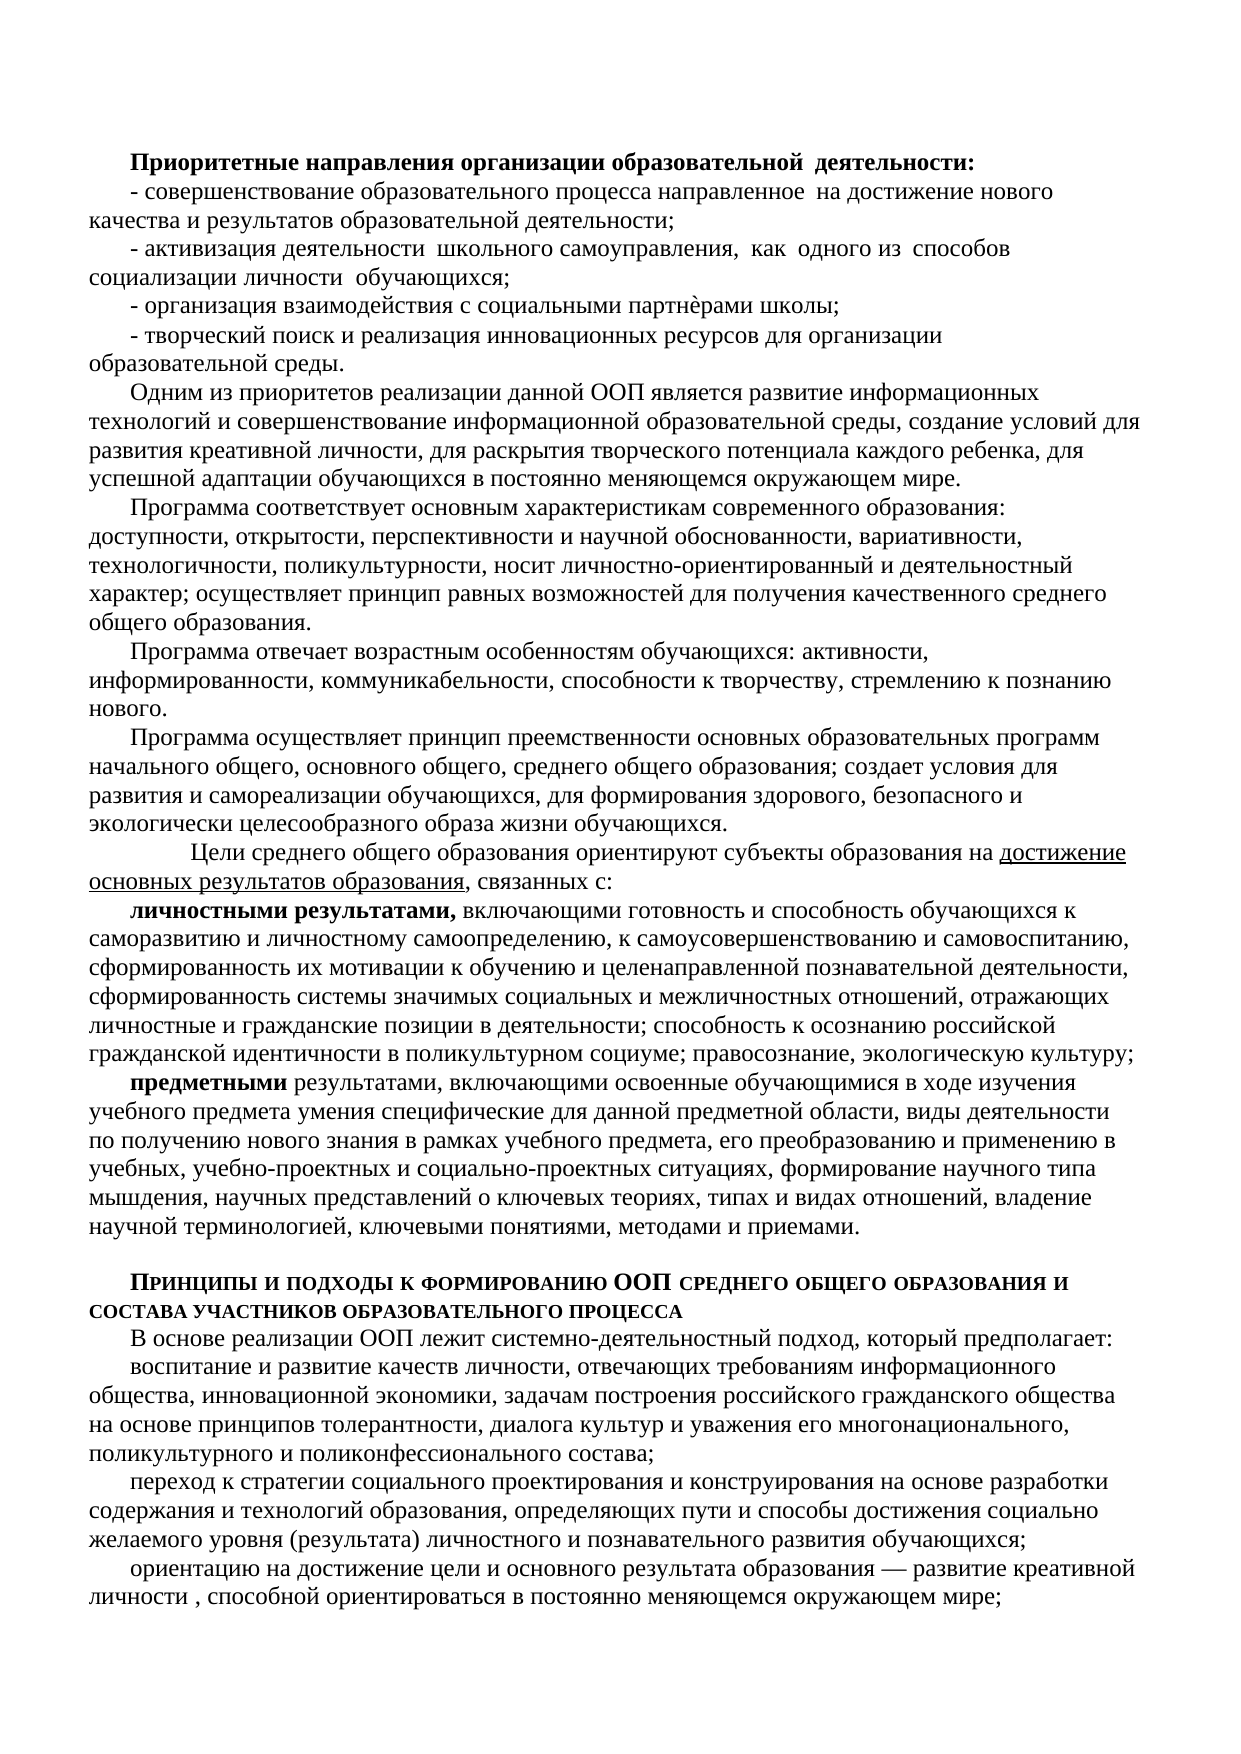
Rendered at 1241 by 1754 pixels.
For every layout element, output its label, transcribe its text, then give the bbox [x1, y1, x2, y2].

list творческий поиск и реализация инновационных ресурсов для организации образовательной среды. [88, 320, 1132, 377]
text Программа отвечает возрастным особенностям обучающихся: активности, информированности, коммуникабельности, способности к творчеству, стремлению к познанию нового. [88, 636, 1140, 722]
text ориентацию на достижение цели и основного результата образования — развитие креативной личности , способной ориентироваться в постоянно меняющемся окружающем мире; [88, 1553, 1186, 1610]
list активизация деятельности школьного самоуправления, как одного из способов социализации личности обучающихся; [88, 233, 1012, 291]
text ПРИНЦИПЫ И ПОДХОДЫ К ФОРМИРОВАНИЮ ООП СРЕДНЕГО ОБЩЕГО ОБРАЗОВАНИЯ И СОСТАВА УЧАСТНИКОВ ОБРАЗОВАТЕЛЬНОГО ПРОЦЕССА [88, 1267, 1140, 1322]
text В основе реализации ООП лежит системно-деятельностный подход, который предполагает: [130, 1326, 1186, 1351]
list организация взаимодействия с социальными партнѐрами школы; [130, 291, 1186, 320]
text Одним из приоритетов реализации данной ООП является развитие информационных технологий и совершенствование информационной образовательной среды, создание условий для развития креативной личности, для раскрытия творческого потенциала каждого ребенка, для успешной адаптации обучающихся в постоянно меняющемся окружающем мире. [88, 377, 1140, 492]
text Цели среднего общего образования ориентируют субъекты образования на достижение основных результатов образования, связанных с: [88, 837, 1186, 895]
text предметными результатами, включающими освоенные обучающимися в ходе изучения учебного предмета умения специфические для данной предметной области, виды деятельности по получению нового знания в рамках учебного предмета, его преобразованию и применению в учебных, учебно-проектных и социально-проектных ситуациях, формирование научного типа мышдения, научных представлений о ключевых теориях, типах и видах отношений, владение научной терминологией, ключевыми понятиями, методами и приемами. [88, 1067, 1140, 1240]
text воспитание и развитие качеств личности, отвечающих требованиям информационного общества, инновационной экономики, задачам построения российского гражданского общества на основе принципов толерантности, диалога культур и уважения его многонационального, поликультурного и поликонфессионального состава; [88, 1351, 1145, 1466]
list совершенствование образовательного процесса направленное на достижение нового качества и результатов образовательной деятельности; [88, 176, 1054, 233]
text личностными результатами, включающими готовность и способность обучающихся к саморазвитию и личностному самоопределению, к самоусовершенствованию и самовоспитанию, сформированность их мотивации к обучению и целенаправленной познавательной деятельности, сформированность системы значимых социальных и межличностных отношений, отражающих личностные и гражданские позиции в деятельности; способность к осознанию российской гражданской идентичности в поликультурном социуме; правосознание, экологическую культуру; [88, 895, 1186, 1067]
text переход к стратегии социального проектирования и конструирования на основе разработки содержания и технологий образования, определяющих пути и способы достижения социально желаемого уровня (результата) личностного и познавательного развития обучающихся; [88, 1466, 1186, 1553]
text Программа соответствует основным характеристикам современного образования: доступности, открытости, перспективности и научной обоснованности, вариативности, технологичности, поликультурности, носит личностно-ориентированный и деятельностный характер; осуществляет принцип равных возможностей для получения качественного среднего общего образования. [88, 492, 1140, 636]
subtitle Приоритетные направления организации образовательной деятельности: [130, 148, 1186, 176]
text Программа осуществляет принцип преемственности основных образовательных программ начального общего, основного общего, среднего общего образования; создает условия для развития и самореализации обучающихся, для формирования здорового, безопасного и экологически целесообразного образа жизни обучающихся. [88, 722, 1140, 837]
